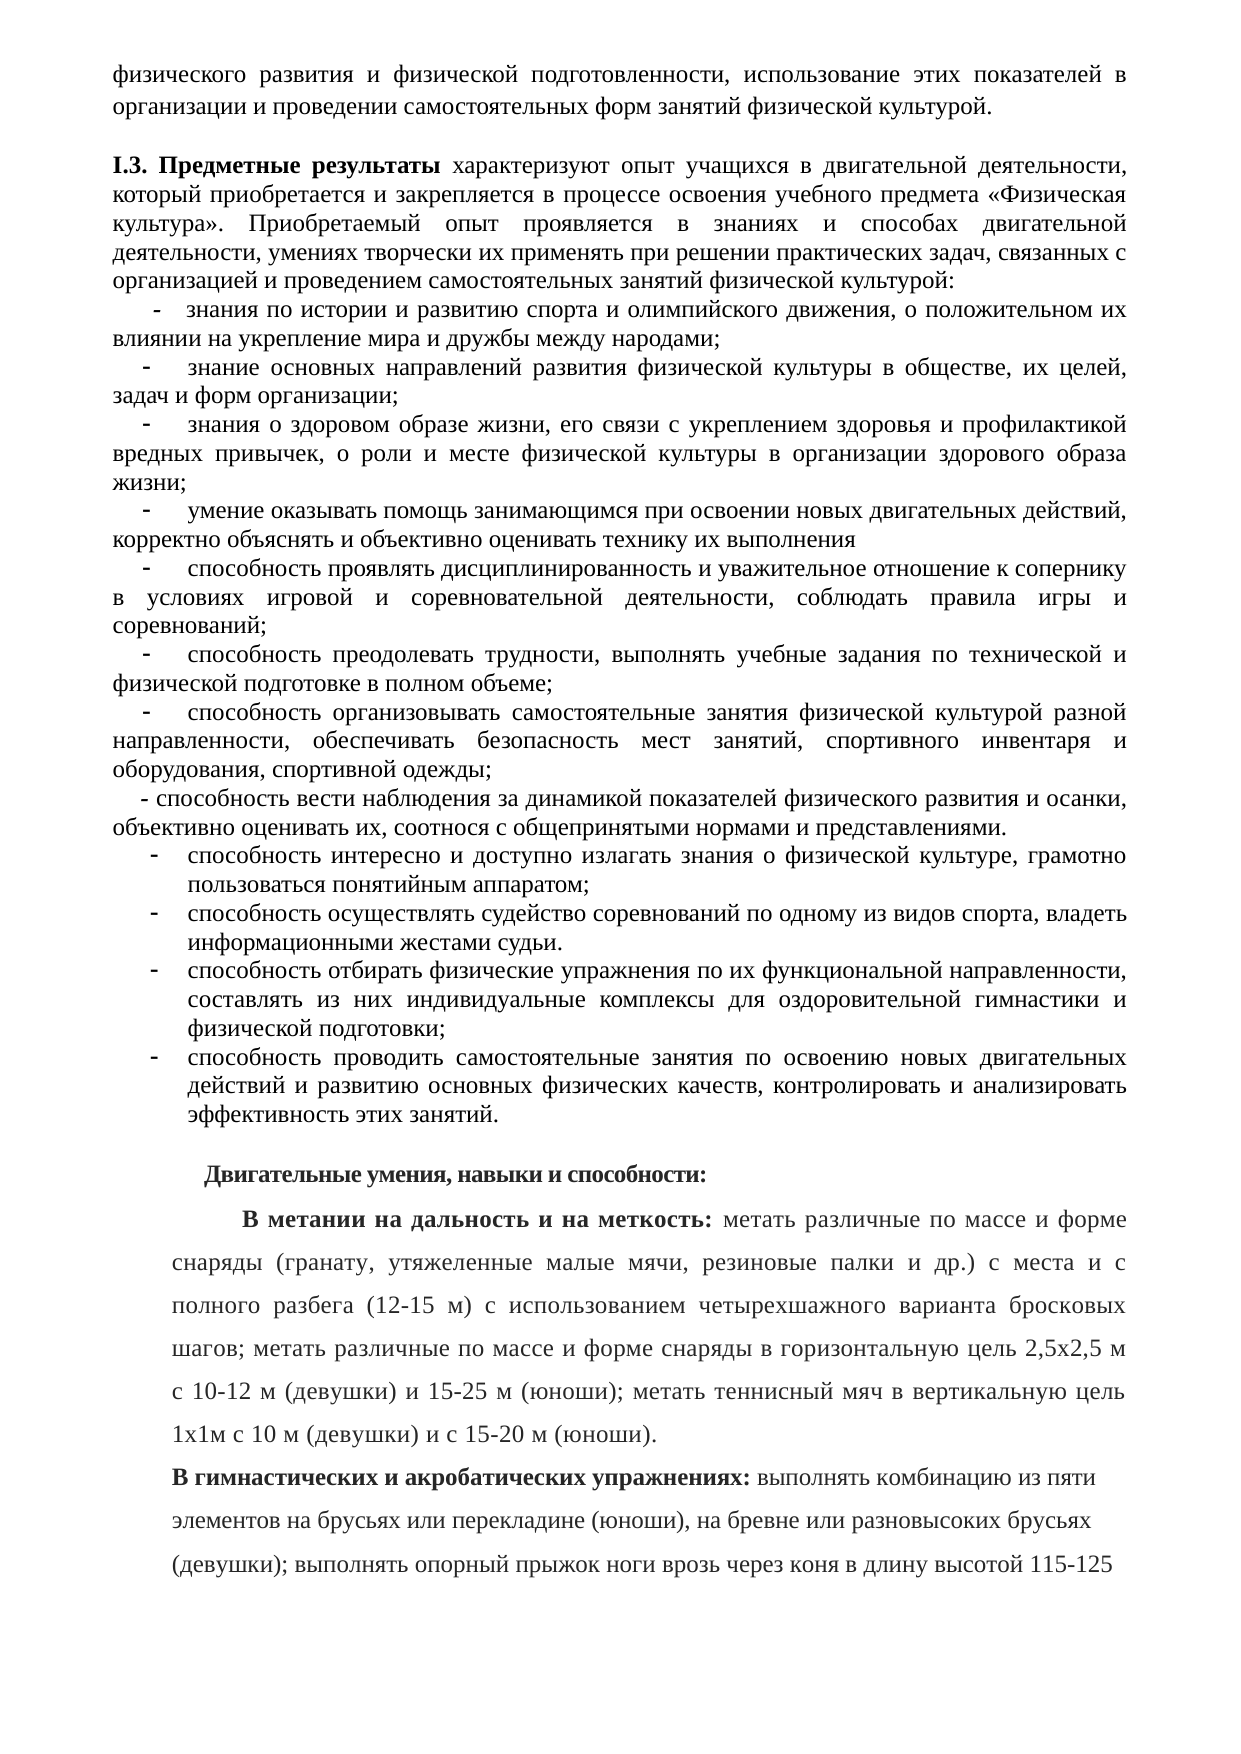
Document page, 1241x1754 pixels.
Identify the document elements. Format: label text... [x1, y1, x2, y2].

text В метании на дальность и на меткость: метать различные по массе и форме снаряды (гранату, утяжеленные малые мячи, резиновые палки и др.) с места и с полного разбега (12-15 м) с использованием четырехшажного варианта бросковых шагов; метать различные по массе и форме снаряды в горизонтальную цель 2,5x2,5 м с 10-12 м (девушки) и 15-25 м (юноши); метать теннисный мяч в вертикальную цель 1х1м с 10 м (девушки) и с 15-20 м (юноши). [172, 1204, 1128, 1448]
list способность преодолевать трудности, выполнять учебные задания по технической и физической подготовке в полном объеме; [112, 639, 1128, 697]
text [172, 1462, 1128, 1577]
list способность интересно и доступно излагать знания о физической культуре, грамотно пользоваться понятийным аппаратом; [150, 841, 1128, 898]
text - способность вести наблюдения за динамикой показателей физического развития и осанки, объективно оценивать их, соотнося с общепринятыми нормами и представлениями. [112, 783, 1128, 841]
list знание основных направлений развития физической культуры в обществе, их целей, задач и форм организации; [112, 352, 1128, 409]
list умение оказывать помощь занимающимся при освоении новых двигательных действий, корректно объяснять и объективно оценивать технику их выполнения [112, 496, 1128, 553]
list способность организовывать самостоятельные занятия физической культурой разной направленности, обеспечивать безопасность мест занятий, спортивного инвентаря и оборудования, спортивной одежды; [112, 697, 1128, 783]
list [112, 59, 1128, 122]
list способность проводить самостоятельные занятия по освоению новых двигательных действий и развитию основных физических качеств, контролировать и анализировать эффективность этих занятий. [150, 1042, 1128, 1128]
text - знания по истории и развитию спорта и олимпийского движения, о положительном их влиянии на укрепление мира и дружбы между народами; [112, 294, 1128, 352]
list знания о здоровом образе жизни, его связи с укреплением здоровья и профилактикой вредных привычек, о роли и месте физической культуры в организации здорового образа жизни; [112, 409, 1128, 496]
text I.3. Предметные результаты характеризуют опыт учащихся в двигательной деятельности, который приобретается и закрепляется в процессе освоения учебного предмета «Физическая культура». Приобретаемый опыт проявляется в знаниях и способах двигательной деятельности, умениях творчески их применять при решении практических задач, связанных с организацией и проведением самостоятельных занятий физической культурой: [112, 151, 1128, 294]
list способность проявлять дисциплинированность и уважительное отношение к сопернику в условиях игровой и соревновательной деятельности, соблюдать правила игры и соревнований; [112, 553, 1128, 639]
list способность отбирать физические упражнения по их функциональной направленности, составлять из них индивидуальные комплексы для оздоровительной гимнастики и физической подготовки; [150, 956, 1128, 1042]
list способность осуществлять судейство соревнований по одному из видов спорта, владеть информационными жестами судьи. [150, 898, 1128, 956]
text Двигательные умения, навыки и способности: [204, 1159, 785, 1188]
